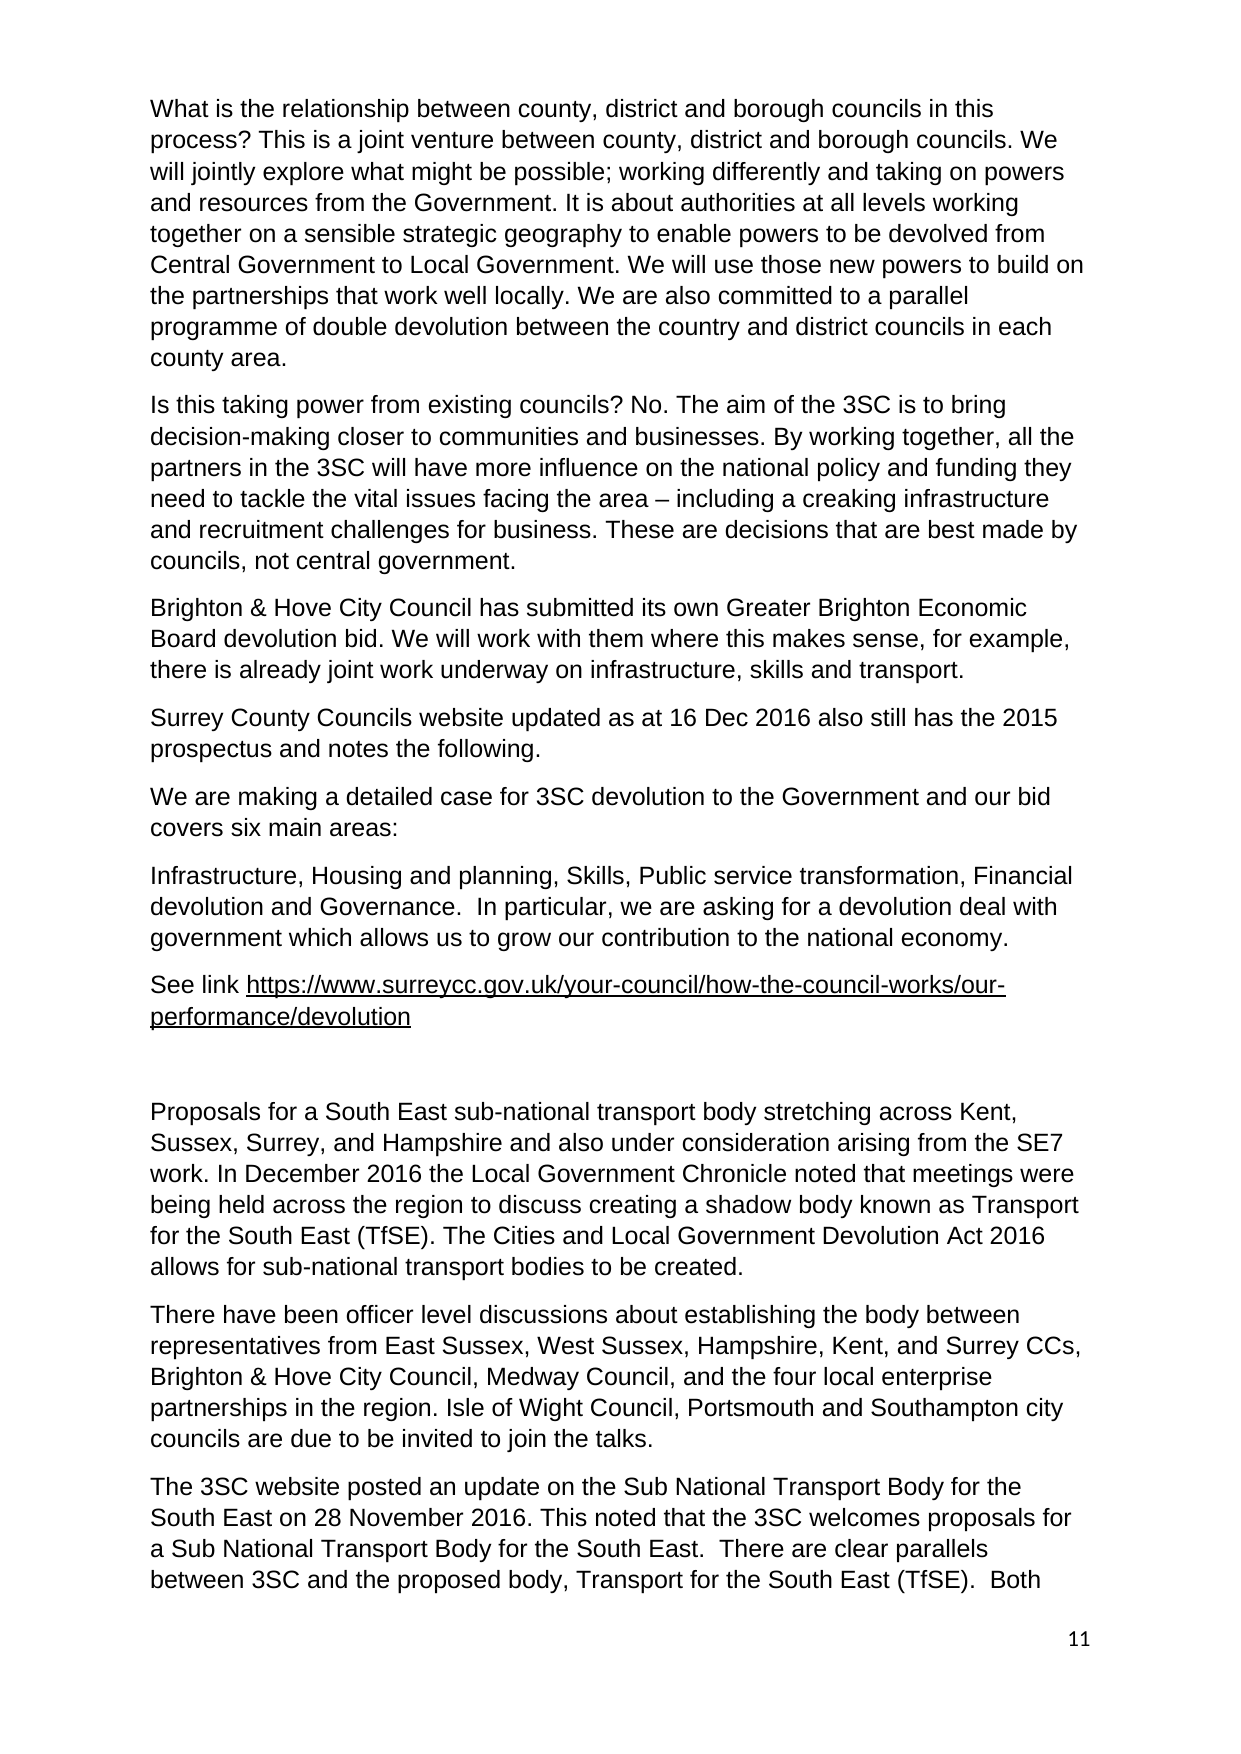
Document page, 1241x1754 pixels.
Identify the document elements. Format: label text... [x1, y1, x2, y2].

text See link https://www.surreycc.gov.uk/your-council/how-the-council-works/our-performance/devolution [150, 971, 1090, 1030]
text Is this taking power from existing councils? No. The aim of the 3SC is to bring decision-making closer to communities and businesses. By working together, all the partners in the 3SC will have more influence on the national policy and funding they need to tackle the vital issues facing the area – including a creaking infrastructure and recruitment challenges for business. These are decisions that are best made by councils, not central government. [150, 391, 1090, 574]
text Surrey County Councils website updated as at 16 Dec 2016 also still has the 2015 prospectus and notes the following. [150, 703, 1090, 763]
text There have been officer level discussions about establishing the body between representatives from East Sussex, West Sussex, Hampshire, Kent, and Surrey CCs, Brighton & Hove City Council, Medway Council, and the four local enterprise partnerships in the region. Isle of Wight Council, Portsmouth and Southampton city councils are due to be invited to join the talks. [150, 1300, 1090, 1453]
text Proposals for a South East sub-national transport body stretching across Kent, Sussex, Surrey, and Hampshire and also under consideration arising from the SE7 work. In December 2016 the Local Government Chronicle noted that meetings were being held across the region to discuss creating a shadow body known as Transport for the South East (TfSE). The Cities and Local Government Devolution Act 2016 allows for sub-national transport bodies to be created. [150, 1097, 1090, 1281]
text What is the relationship between county, district and borough councils in this process? This is a joint venture between county, district and borough councils. We will jointly explore what might be possible; working differently and taking on powers and resources from the Government. It is about authorities at all levels working together on a sensible strategic geography to enable powers to be devolved from Central Government to Local Government. We will use those new powers to build on the partnerships that work well locally. We are also committed to a parallel programme of double devolution between the country and district councils in each county area. [150, 94, 1090, 372]
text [150, 1472, 1090, 1594]
text We are making a detailed case for 3SC devolution to the Government and our bid covers six main areas: [150, 782, 1090, 842]
text Brighton & Hove City Council has submitted its own Greater Brighton Economic Board devolution bid. We will work with them where this makes sense, for example, there is already joint work underway on infrastructure, skills and transport. [150, 593, 1090, 684]
text Infrastructure, Housing and planning, Skills, Public service transformation, Financial devolution and Governance. In particular, we are asking for a devolution deal with government which allows us to grow our contribution to the national economy. [150, 861, 1090, 952]
